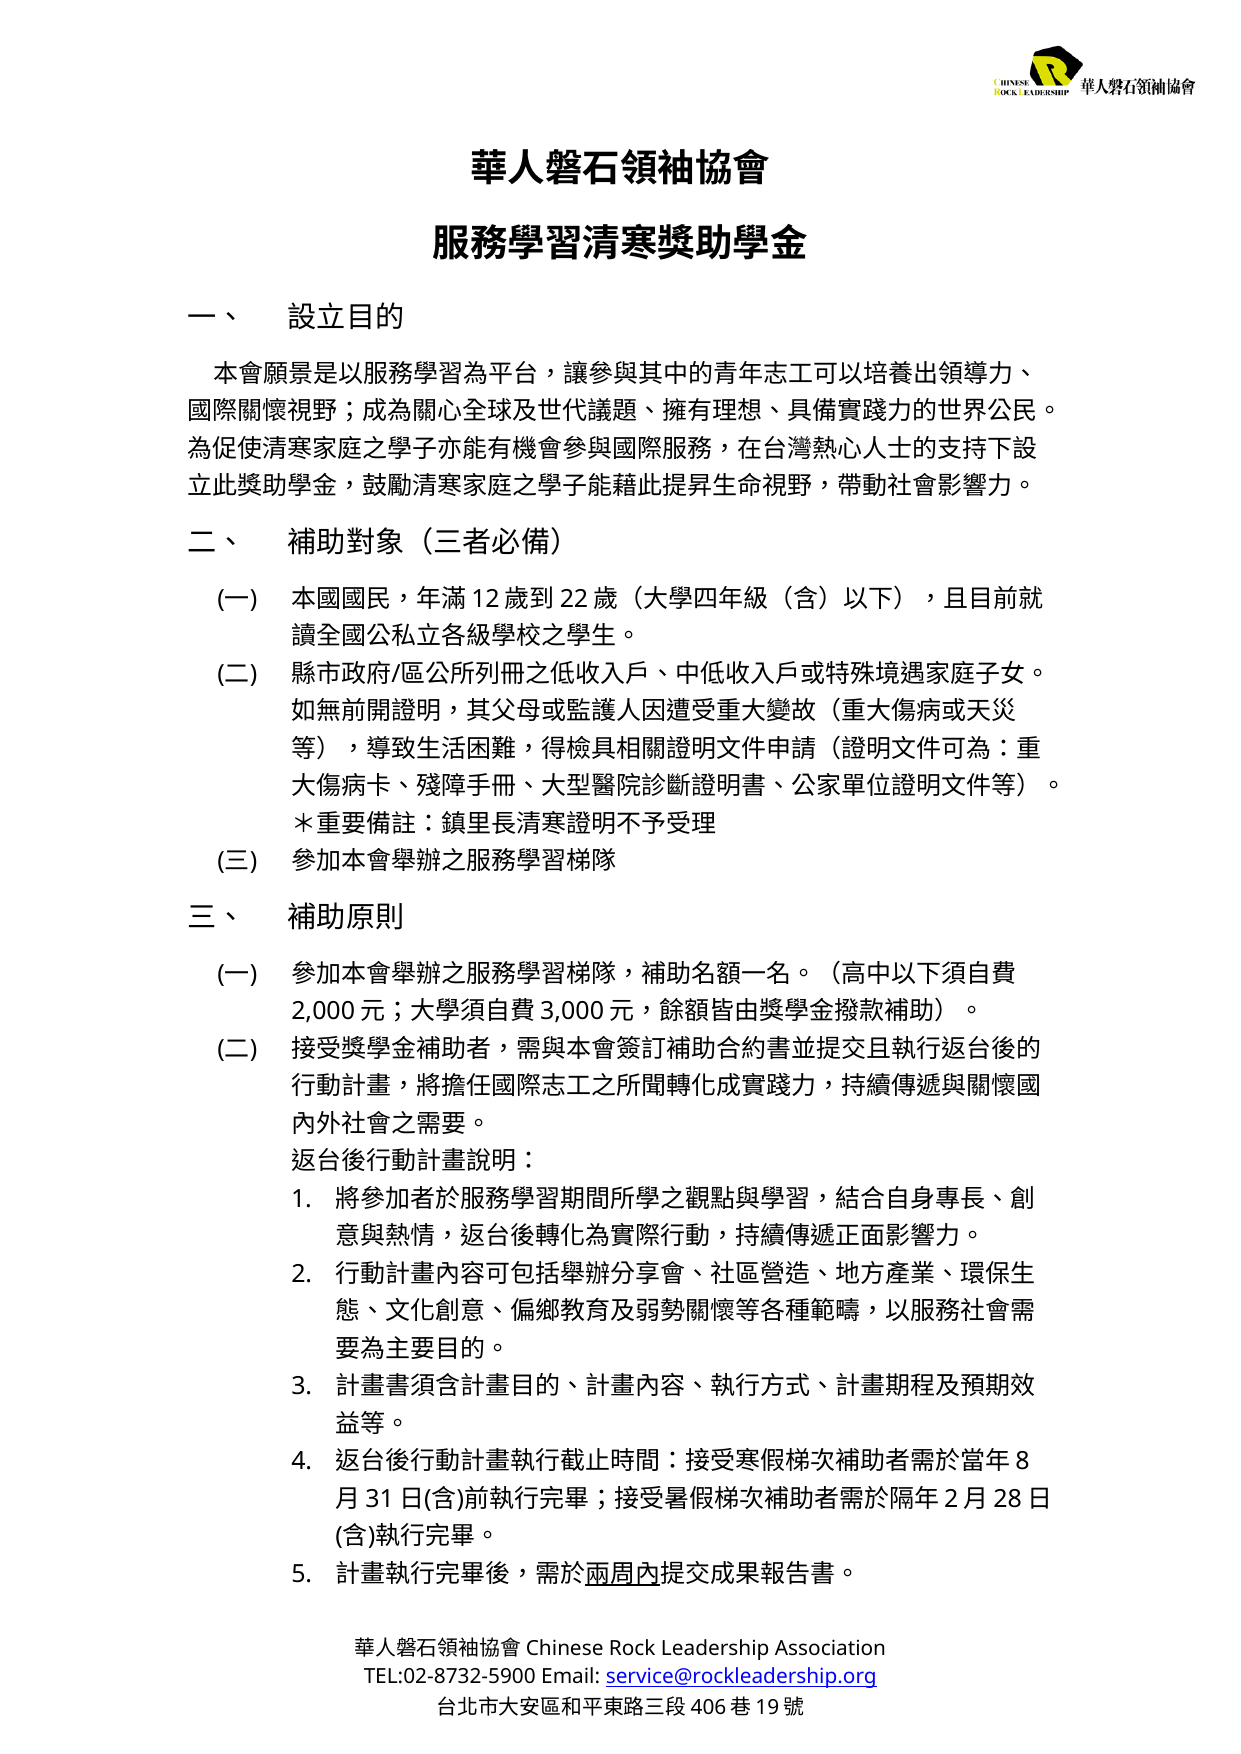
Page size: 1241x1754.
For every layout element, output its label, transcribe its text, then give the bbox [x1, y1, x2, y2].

list 參加本會舉辦之服務學習梯隊，補助名額一名。（高中以下須自費2,000元；大學須自費3,000元，餘額皆由獎學金撥款補助）。 [217, 953, 1053, 1028]
text 華人磐石領袖協會 [187, 128, 1053, 203]
list 參加本會舉辦之服務學習梯隊 [217, 840, 1053, 878]
text 一、 設立目的 [187, 278, 1053, 353]
text 返台後行動計畫說明： [291, 1140, 1053, 1178]
text 本會願景是以服務學習為平台，讓參與其中的青年志工可以培養出領導力、國際關懷視野；成為關心全球及世代議題、擁有理想、具備實踐力的世界公民。 [187, 353, 1053, 428]
list 縣市政府/區公所列冊之低收入戶、中低收入戶或特殊境遇家庭子女。如無前開證明，其父母或監護人因遭受重大變故（重大傷病或天災等），導致生活困難，得檢具相關證明文件申請（證明文件可為：重大傷病卡、殘障手冊、大型醫院診斷證明書、公家單位證明文件等）。 [217, 653, 1053, 803]
text 服務學習清寒獎助學金 [187, 203, 1053, 278]
list 返台後行動計畫執行截止時間：接受寒假梯次補助者需於當年8月31日(含)前執行完畢；接受暑假梯次補助者需於隔年2月28日(含)執行完畢。 [291, 1440, 1053, 1553]
text ＊重要備註：鎮里長清寒證明不予受理 [291, 803, 1053, 840]
list 行動計畫內容可包括舉辦分享會、社區營造、地方產業、環保生態、文化創意、偏鄉教育及弱勢關懷等各種範疇，以服務社會需要為主要目的。 [291, 1253, 1053, 1365]
list 計畫書須含計畫目的、計畫內容、執行方式、計畫期程及預期效益等。 [291, 1365, 1053, 1440]
picture [990, 40, 1198, 98]
list 將參加者於服務學習期間所學之觀點與學習，結合自身專長、創意與熱情，返台後轉化為實際行動，持續傳遞正面影響力。 [291, 1178, 1053, 1253]
text 二、 補助對象（三者必備） [187, 503, 1053, 578]
list 本國國民，年滿12歲到22歲（大學四年級（含）以下），且目前就讀全國公私立各級學校之學生。 [217, 578, 1053, 653]
text 為促使清寒家庭之學子亦能有機會參與國際服務，在台灣熱心人士的支持下設立此獎助學金，鼓勵清寒家庭之學子能藉此提昇生命視野，帶動社會影響力。 [187, 428, 1053, 503]
list 接受獎學金補助者，需與本會簽訂補助合約書並提交且執行返台後的行動計畫，將擔任國際志工之所聞轉化成實踐力，持續傳遞與關懷國內外社會之需要。 [217, 1028, 1053, 1140]
text 三、 補助原則 [187, 878, 1053, 953]
list 計畫執行完畢後，需於兩周內提交成果報告書。 [291, 1553, 1053, 1590]
